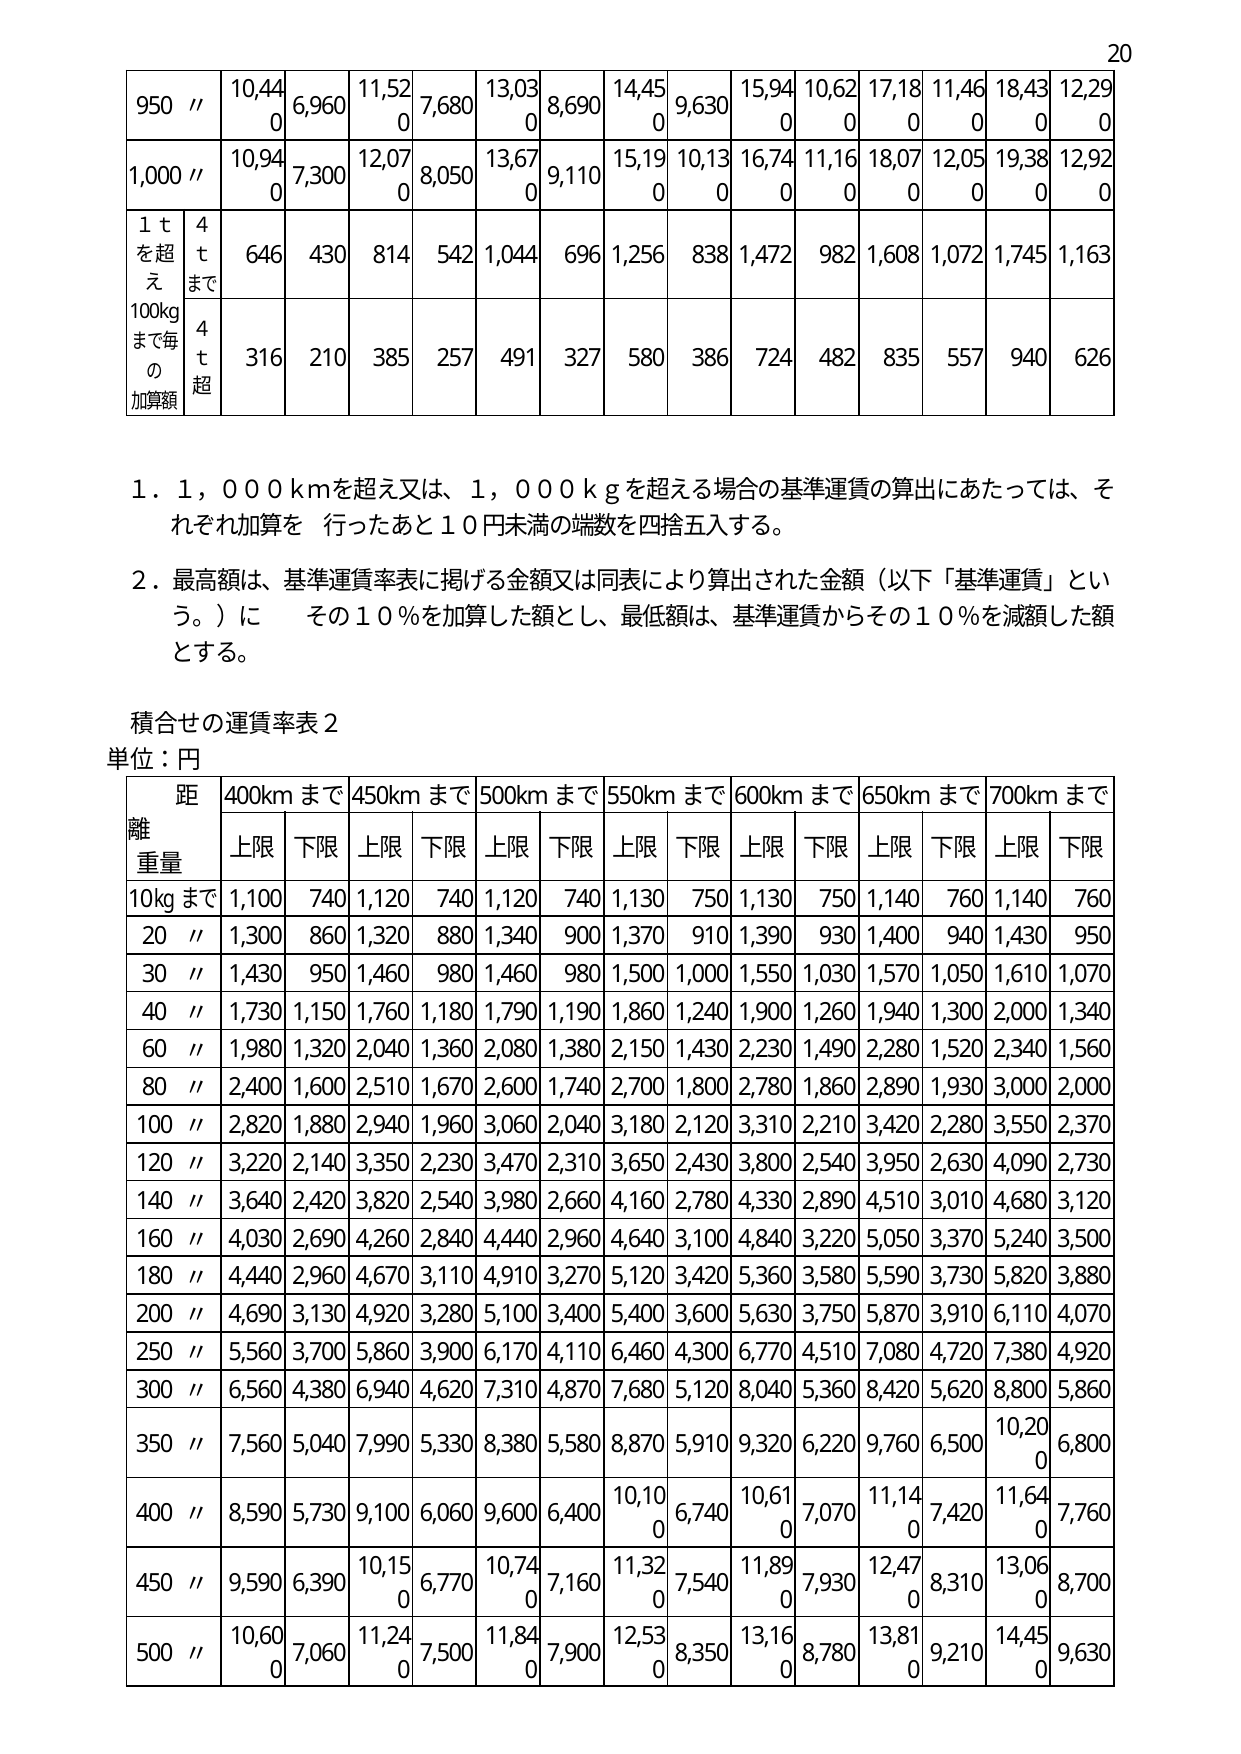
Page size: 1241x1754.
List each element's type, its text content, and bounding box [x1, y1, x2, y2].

table_cell 2,660 [541, 1181, 603, 1218]
table_cell 上限 [987, 813, 1049, 879]
table_cell 500 [127, 1617, 184, 1685]
table_cell 1,140 [860, 881, 922, 915]
table_cell 11,140 [860, 1478, 922, 1546]
table_cell 3,820 [350, 1181, 412, 1218]
table_cell 1,320 [350, 917, 412, 953]
table_cell 950 [1051, 917, 1113, 953]
table_cell 6,500 [923, 1408, 985, 1476]
table_cell 3,800 [732, 1144, 794, 1180]
table_cell 3,110 [413, 1257, 475, 1293]
table_cell 7,310 [477, 1371, 539, 1407]
table_cell 8,590 [222, 1478, 284, 1546]
table_cell 1,400 [860, 917, 922, 953]
table_cell 1,180 [413, 992, 475, 1028]
table_cell 10,130 [668, 141, 730, 209]
table_cell 3,420 [668, 1257, 730, 1293]
table_header 650kmまで [860, 777, 985, 811]
table_cell 696 [541, 211, 603, 297]
table_cell 5,400 [605, 1295, 667, 1331]
table_cell 2,280 [923, 1106, 985, 1142]
table_cell 19,380 [987, 141, 1049, 209]
table_cell 940 [923, 917, 985, 953]
table_cell 60 [127, 1030, 184, 1066]
table_cell 下限 [923, 813, 985, 879]
table_cell 〃 [184, 1144, 220, 1180]
table_cell 3,060 [477, 1106, 539, 1142]
table_cell 9,320 [732, 1408, 794, 1476]
table_cell 7,080 [860, 1333, 922, 1369]
table_cell 5,730 [286, 1478, 348, 1546]
table_cell 1,940 [860, 992, 922, 1028]
table_cell 7,990 [350, 1408, 412, 1476]
table_cell 40 [127, 992, 184, 1028]
table_cell 860 [286, 917, 348, 953]
table_cell 3,980 [477, 1181, 539, 1218]
table_cell 3,420 [860, 1106, 922, 1142]
table_cell 8,380 [477, 1408, 539, 1476]
table_cell 10,620 [796, 71, 858, 139]
table_cell 3,600 [668, 1295, 730, 1331]
table_cell ４ｔ まで [185, 211, 220, 297]
table_cell 750 [668, 881, 730, 915]
table_cell 7,300 [286, 141, 348, 209]
table_cell 7,070 [796, 1478, 858, 1546]
table_cell 〃 [184, 71, 220, 139]
table_cell 327 [541, 299, 603, 415]
table_cell 8,870 [605, 1408, 667, 1476]
table_cell 5,860 [1051, 1371, 1113, 1407]
table_cell 1,380 [541, 1030, 603, 1066]
table_cell 6,220 [796, 1408, 858, 1476]
table_cell 2,890 [860, 1068, 922, 1104]
table_cell 〃 [184, 141, 220, 209]
table_cell 740 [541, 881, 603, 915]
table_cell 〃 [184, 1333, 220, 1369]
table_cell 2,840 [413, 1219, 475, 1255]
table_cell 2,150 [605, 1030, 667, 1066]
table_cell 2,940 [350, 1106, 412, 1142]
table_cell 2,230 [413, 1144, 475, 1180]
table_cell 4,110 [541, 1333, 603, 1369]
table_cell 950 [127, 71, 184, 139]
table_cell 1,100 [222, 881, 284, 915]
table_cell 3,750 [796, 1295, 858, 1331]
table_cell 5,120 [668, 1371, 730, 1407]
table_cell 1,430 [668, 1030, 730, 1066]
table_cell 180 [127, 1257, 184, 1293]
table_cell 385 [350, 299, 412, 415]
table_cell 557 [923, 299, 985, 415]
table_cell 1,740 [541, 1068, 603, 1104]
table_cell 980 [541, 955, 603, 991]
table_cell 1,030 [796, 955, 858, 991]
table_cell 1,163 [1051, 211, 1113, 297]
table_cell 2,730 [1051, 1144, 1113, 1180]
table_cell 上限 [477, 813, 539, 879]
table_cell 750 [796, 881, 858, 915]
table_cell 3,100 [668, 1219, 730, 1255]
table_cell 3,120 [1051, 1181, 1113, 1218]
table_cell 5,330 [413, 1408, 475, 1476]
table_cell 5,050 [860, 1219, 922, 1255]
table_cell 880 [413, 917, 475, 953]
table_cell 3,130 [286, 1295, 348, 1331]
table_cell 3,010 [923, 1181, 985, 1218]
table_cell 20 [127, 917, 184, 953]
table_cell 6,800 [1051, 1408, 1113, 1476]
table_cell 1,600 [286, 1068, 348, 1104]
table_cell 下限 [1051, 813, 1113, 879]
table_cell 5,120 [605, 1257, 667, 1293]
table_cell 4,380 [286, 1371, 348, 1407]
table_cell 1,570 [860, 955, 922, 991]
table_cell 10,100 [605, 1478, 667, 1546]
table_cell 4,260 [350, 1219, 412, 1255]
table_cell 6,770 [413, 1548, 475, 1616]
table_cell 〃 [184, 1219, 220, 1255]
table_cell 5,240 [987, 1219, 1049, 1255]
table_cell 9,630 [1051, 1617, 1113, 1685]
table_cell 12,530 [605, 1617, 667, 1685]
table_cell 5,360 [732, 1257, 794, 1293]
table_cell 6,170 [477, 1333, 539, 1369]
table_cell 3,220 [222, 1144, 284, 1180]
table_cell 上限 [732, 813, 794, 879]
table_cell 3,470 [477, 1144, 539, 1180]
table_cell 3,000 [987, 1068, 1049, 1104]
table_cell 838 [668, 211, 730, 297]
table_cell 7,500 [413, 1617, 475, 1685]
table_cell 2,630 [923, 1144, 985, 1180]
table_cell 3,350 [350, 1144, 412, 1180]
table_cell 1,745 [987, 211, 1049, 297]
table_cell 120 [127, 1144, 184, 1180]
table_cell 5,360 [796, 1371, 858, 1407]
table_cell 1,472 [732, 211, 794, 297]
table_cell 9,100 [350, 1478, 412, 1546]
table_cell 5,630 [732, 1295, 794, 1331]
table_cell 1,300 [923, 992, 985, 1028]
table_cell 1,960 [413, 1106, 475, 1142]
table_header 550kmまで [605, 777, 730, 811]
table_header 450kmまで [350, 777, 475, 811]
table_cell 4,300 [668, 1333, 730, 1369]
table_cell 1,608 [860, 211, 922, 297]
table_cell 3,950 [860, 1144, 922, 1180]
table_cell 18,430 [987, 71, 1049, 139]
table_cell 4,720 [923, 1333, 985, 1369]
table_cell 7,560 [222, 1408, 284, 1476]
table_cell 760 [1051, 881, 1113, 915]
table_cell 4,620 [413, 1371, 475, 1407]
table_cell 5,580 [541, 1408, 603, 1476]
table_cell 257 [413, 299, 475, 415]
table_cell 2,340 [987, 1030, 1049, 1066]
table_cell 580 [605, 299, 667, 415]
table_cell 5,560 [222, 1333, 284, 1369]
table_cell 646 [222, 211, 284, 297]
table_cell 1,790 [477, 992, 539, 1028]
table_cell 930 [796, 917, 858, 953]
table_cell 9,760 [860, 1408, 922, 1476]
table_cell 5,040 [286, 1408, 348, 1476]
table_cell 30 [127, 955, 184, 991]
table_cell 2,430 [668, 1144, 730, 1180]
table_cell 4,090 [987, 1144, 1049, 1180]
table_cell 下限 [413, 813, 475, 879]
table_cell 13,030 [477, 71, 539, 139]
table_cell 1,260 [796, 992, 858, 1028]
table_cell 5,590 [860, 1257, 922, 1293]
table_cell 626 [1051, 299, 1113, 415]
table_cell 724 [732, 299, 794, 415]
table_cell 下限 [541, 813, 603, 879]
table_cell 7,160 [541, 1548, 603, 1616]
table_cell 140 [127, 1181, 184, 1218]
table_cell 210 [286, 299, 348, 415]
table_cell 8,420 [860, 1371, 922, 1407]
table_cell 3,580 [796, 1257, 858, 1293]
table_cell 1,730 [222, 992, 284, 1028]
table_cell 1,860 [796, 1068, 858, 1104]
table_cell 3,310 [732, 1106, 794, 1142]
table_cell 3,640 [222, 1181, 284, 1218]
table_cell 3,650 [605, 1144, 667, 1180]
table_cell 300 [127, 1371, 184, 1407]
table_cell 4,840 [732, 1219, 794, 1255]
table_header 400kmまで [222, 777, 348, 811]
table_cell 2,510 [350, 1068, 412, 1104]
table_cell 3,900 [413, 1333, 475, 1369]
table_cell 2,700 [605, 1068, 667, 1104]
table_cell 13,160 [732, 1617, 794, 1685]
table_cell 14,450 [605, 71, 667, 139]
table_header 500kmまで [477, 777, 603, 811]
table_cell 1,070 [1051, 955, 1113, 991]
table_cell 814 [350, 211, 412, 297]
table_cell 上限 [222, 813, 284, 879]
text ２．最高額は、基準運賃率表に掲げる金額又は同表により算出された金額（以下「基準運賃」という。）に その１０％を加算した額とし、最低額は、基準運賃からその１０％を減額した額とする。 [128, 560, 1134, 669]
table_cell 18,070 [860, 141, 922, 209]
table_cell 17,180 [860, 71, 922, 139]
table_header 距離 重量 [127, 777, 220, 879]
table_cell 10kgまで [127, 881, 220, 915]
table_cell 950 [286, 955, 348, 991]
table_cell 8,310 [923, 1548, 985, 1616]
table_cell 6,460 [605, 1333, 667, 1369]
table_cell 1,560 [1051, 1030, 1113, 1066]
table_cell 900 [541, 917, 603, 953]
table_cell 1,120 [350, 881, 412, 915]
table_cell 80 [127, 1068, 184, 1104]
table_cell 10,440 [222, 71, 284, 139]
table_cell 上限 [860, 813, 922, 879]
table_cell 835 [860, 299, 922, 415]
table_cell 100 [127, 1106, 184, 1142]
table_cell 2,540 [413, 1181, 475, 1218]
table_cell 1,340 [477, 917, 539, 953]
table_cell 5,100 [477, 1295, 539, 1331]
table_cell 6,110 [987, 1295, 1049, 1331]
table_cell 1,460 [350, 955, 412, 991]
table_cell 7,420 [923, 1478, 985, 1546]
table_cell 〃 [184, 1181, 220, 1218]
table_cell 11,460 [923, 71, 985, 139]
table_cell 10,740 [477, 1548, 539, 1616]
table_cell 1,760 [350, 992, 412, 1028]
table_cell 6,400 [541, 1478, 603, 1546]
table_cell 11,160 [796, 141, 858, 209]
table_cell 1,930 [923, 1068, 985, 1104]
table_cell 2,280 [860, 1030, 922, 1066]
table_cell 250 [127, 1333, 184, 1369]
table_cell 5,820 [987, 1257, 1049, 1293]
table_cell 1,670 [413, 1068, 475, 1104]
table_cell 3,180 [605, 1106, 667, 1142]
table_cell 2,230 [732, 1030, 794, 1066]
table_cell 1,430 [222, 955, 284, 991]
table_cell 12,290 [1051, 71, 1113, 139]
table_cell 〃 [184, 955, 220, 991]
table_cell 491 [477, 299, 539, 415]
table_cell 1,000 [668, 955, 730, 991]
table_cell 6,770 [732, 1333, 794, 1369]
table_cell 1,980 [222, 1030, 284, 1066]
table_cell 1,430 [987, 917, 1049, 953]
table_cell 1,256 [605, 211, 667, 297]
table_cell 740 [286, 881, 348, 915]
table_cell 1,130 [732, 881, 794, 915]
table_cell 3,880 [1051, 1257, 1113, 1293]
table_cell 6,390 [286, 1548, 348, 1616]
table_cell 1,610 [987, 955, 1049, 991]
table_cell 5,860 [350, 1333, 412, 1369]
table_cell 542 [413, 211, 475, 297]
table_cell 740 [413, 881, 475, 915]
table_cell 13,060 [987, 1548, 1049, 1616]
table_cell 〃 [184, 1257, 220, 1293]
table_cell 9,590 [222, 1548, 284, 1616]
table_cell 1,360 [413, 1030, 475, 1066]
table_cell 4,070 [1051, 1295, 1113, 1331]
table_cell 8,780 [796, 1617, 858, 1685]
table_cell 12,070 [350, 141, 412, 209]
table_cell 4,160 [605, 1181, 667, 1218]
text １．１，０００ｋｍを超え又は、１，０００ｋｇを超える場合の基準運賃の算出にあたっては、それぞれ加算を 行ったあと１０円未満の端数を四捨五入する。 [128, 469, 1134, 542]
table_cell 980 [413, 955, 475, 991]
table_cell 7,060 [286, 1617, 348, 1685]
table_cell 2,040 [350, 1030, 412, 1066]
table_cell 〃 [184, 1106, 220, 1142]
table_cell 450 [127, 1548, 184, 1616]
table_cell 1,044 [477, 211, 539, 297]
table_cell 〃 [184, 992, 220, 1028]
table_cell 1,880 [286, 1106, 348, 1142]
table_cell 4,680 [987, 1181, 1049, 1218]
table_cell 上限 [350, 813, 412, 879]
table_cell 〃 [184, 1030, 220, 1066]
table_cell 16,740 [732, 141, 794, 209]
table_cell 10,610 [732, 1478, 794, 1546]
table_cell 1,072 [923, 211, 985, 297]
table_cell 1,490 [796, 1030, 858, 1066]
table_cell 7,680 [413, 71, 475, 139]
table_cell 6,940 [350, 1371, 412, 1407]
table_cell 14,450 [987, 1617, 1049, 1685]
table_cell 386 [668, 299, 730, 415]
table_cell 4,920 [350, 1295, 412, 1331]
table_cell 6,960 [286, 71, 348, 139]
table_cell 2,960 [286, 1257, 348, 1293]
table_cell 12,920 [1051, 141, 1113, 209]
table_cell 1,140 [987, 881, 1049, 915]
table_cell 6,740 [668, 1478, 730, 1546]
table_cell 2,600 [477, 1068, 539, 1104]
table_cell 〃 [184, 1617, 220, 1685]
table_cell 10,940 [222, 141, 284, 209]
table_cell 430 [286, 211, 348, 297]
table_cell 9,630 [668, 71, 730, 139]
table_cell 1,860 [605, 992, 667, 1028]
table_cell 2,310 [541, 1144, 603, 1180]
table_cell 4,440 [222, 1257, 284, 1293]
table_cell 8,800 [987, 1371, 1049, 1407]
table_cell 9,600 [477, 1478, 539, 1546]
table_cell 3,400 [541, 1295, 603, 1331]
table_cell 3,280 [413, 1295, 475, 1331]
table_cell 2,210 [796, 1106, 858, 1142]
table_cell 200 [127, 1295, 184, 1331]
table_cell 6,560 [222, 1371, 284, 1407]
table_cell 〃 [184, 1548, 220, 1616]
table_cell 4,910 [477, 1257, 539, 1293]
table_cell 8,040 [732, 1371, 794, 1407]
table_cell 7,540 [668, 1548, 730, 1616]
table_cell 3,500 [1051, 1219, 1113, 1255]
table_cell 3,550 [987, 1106, 1049, 1142]
table_cell 2,000 [1051, 1068, 1113, 1104]
table_cell 1,550 [732, 955, 794, 991]
table_cell 12,050 [923, 141, 985, 209]
table_cell 2,890 [796, 1181, 858, 1218]
table_cell 〃 [184, 1295, 220, 1331]
table_cell 〃 [184, 1068, 220, 1104]
table_cell 4,920 [1051, 1333, 1113, 1369]
table_cell 4,030 [222, 1219, 284, 1255]
table_cell １ｔを超え 100kg まで毎の 加算額 [127, 211, 183, 415]
table_cell 4,510 [796, 1333, 858, 1369]
table_cell 10,600 [222, 1617, 284, 1685]
table_cell 9,210 [923, 1617, 985, 1685]
table_cell 7,930 [796, 1548, 858, 1616]
table_cell 2,820 [222, 1106, 284, 1142]
table_cell 上限 [605, 813, 667, 879]
table_cell 6,060 [413, 1478, 475, 1546]
table_cell 〃 [184, 917, 220, 953]
table_cell 1,300 [222, 917, 284, 953]
table_cell 3,370 [923, 1219, 985, 1255]
table_cell 4,870 [541, 1371, 603, 1407]
table_cell 1,520 [923, 1030, 985, 1066]
table_cell 3,270 [541, 1257, 603, 1293]
table_cell 940 [987, 299, 1049, 415]
table_cell 〃 [184, 1371, 220, 1407]
table_cell 9,110 [541, 141, 603, 209]
table_cell 1,460 [477, 955, 539, 991]
table_cell 4,330 [732, 1181, 794, 1218]
table_cell 下限 [668, 813, 730, 879]
table_cell 3,910 [923, 1295, 985, 1331]
table_cell 2,120 [668, 1106, 730, 1142]
table_cell 10,150 [350, 1548, 412, 1616]
table_cell 160 [127, 1219, 184, 1255]
table_cell 13,670 [477, 141, 539, 209]
table_cell 2,420 [286, 1181, 348, 1218]
table_cell 5,620 [923, 1371, 985, 1407]
table_cell 12,470 [860, 1548, 922, 1616]
table_cell 350 [127, 1408, 184, 1476]
table_cell 1,130 [605, 881, 667, 915]
table_cell 11,840 [477, 1617, 539, 1685]
table_cell 8,700 [1051, 1548, 1113, 1616]
table_cell 7,380 [987, 1333, 1049, 1369]
table_cell 8,050 [413, 141, 475, 209]
table_cell 2,400 [222, 1068, 284, 1104]
table_cell 〃 [184, 1408, 220, 1476]
table_cell ４ｔ 超 [185, 299, 220, 415]
table_cell 1,190 [541, 992, 603, 1028]
table_cell 10,200 [987, 1408, 1049, 1476]
table_cell 7,680 [605, 1371, 667, 1407]
table_cell 7,760 [1051, 1478, 1113, 1546]
table_cell 4,440 [477, 1219, 539, 1255]
table_cell 1,340 [1051, 992, 1113, 1028]
table_cell 4,690 [222, 1295, 284, 1331]
table_cell 1,370 [605, 917, 667, 953]
table_cell 982 [796, 211, 858, 297]
table_cell 11,520 [350, 71, 412, 139]
table_cell 1,150 [286, 992, 348, 1028]
table_cell 11,890 [732, 1548, 794, 1616]
table_cell 3,730 [923, 1257, 985, 1293]
table_cell 2,140 [286, 1144, 348, 1180]
table_cell 482 [796, 299, 858, 415]
table_cell 13,810 [860, 1617, 922, 1685]
table_cell 2,960 [541, 1219, 603, 1255]
text 積合せの運賃率表２ 単位：円 [106, 703, 1134, 776]
table_cell 2,540 [796, 1144, 858, 1180]
table_cell 4,640 [605, 1219, 667, 1255]
table_cell 2,370 [1051, 1106, 1113, 1142]
table_cell 11,320 [605, 1548, 667, 1616]
table_cell 4,670 [350, 1257, 412, 1293]
table_cell 2,780 [668, 1181, 730, 1218]
table_cell 1,390 [732, 917, 794, 953]
table_header 700kmまで [987, 777, 1113, 811]
table_cell 1,000 [127, 141, 184, 209]
table_cell 7,900 [541, 1617, 603, 1685]
table_cell 15,190 [605, 141, 667, 209]
table_cell 11,240 [350, 1617, 412, 1685]
table_cell 1,900 [732, 992, 794, 1028]
table_cell 1,120 [477, 881, 539, 915]
table_cell 3,220 [796, 1219, 858, 1255]
table_cell 下限 [796, 813, 858, 879]
table_cell 8,690 [541, 71, 603, 139]
table_cell 1,240 [668, 992, 730, 1028]
table_cell 1,800 [668, 1068, 730, 1104]
table_cell 1,050 [923, 955, 985, 991]
table_cell 4,510 [860, 1181, 922, 1218]
table_cell 下限 [286, 813, 348, 879]
table_cell 1,500 [605, 955, 667, 991]
table_cell 400 [127, 1478, 184, 1546]
table_cell 760 [923, 881, 985, 915]
table_cell 8,350 [668, 1617, 730, 1685]
table_cell 2,080 [477, 1030, 539, 1066]
table_cell 3,700 [286, 1333, 348, 1369]
table_cell 15,940 [732, 71, 794, 139]
table_cell 5,910 [668, 1408, 730, 1476]
table_cell 910 [668, 917, 730, 953]
table_cell 5,870 [860, 1295, 922, 1331]
table_cell 2,690 [286, 1219, 348, 1255]
table_cell 316 [222, 299, 284, 415]
table_cell 〃 [184, 1478, 220, 1546]
table_cell 1,320 [286, 1030, 348, 1066]
table_cell 11,640 [987, 1478, 1049, 1546]
table_cell 2,780 [732, 1068, 794, 1104]
table_cell 2,000 [987, 992, 1049, 1028]
table_header 600kmまで [732, 777, 858, 811]
table_cell 2,040 [541, 1106, 603, 1142]
